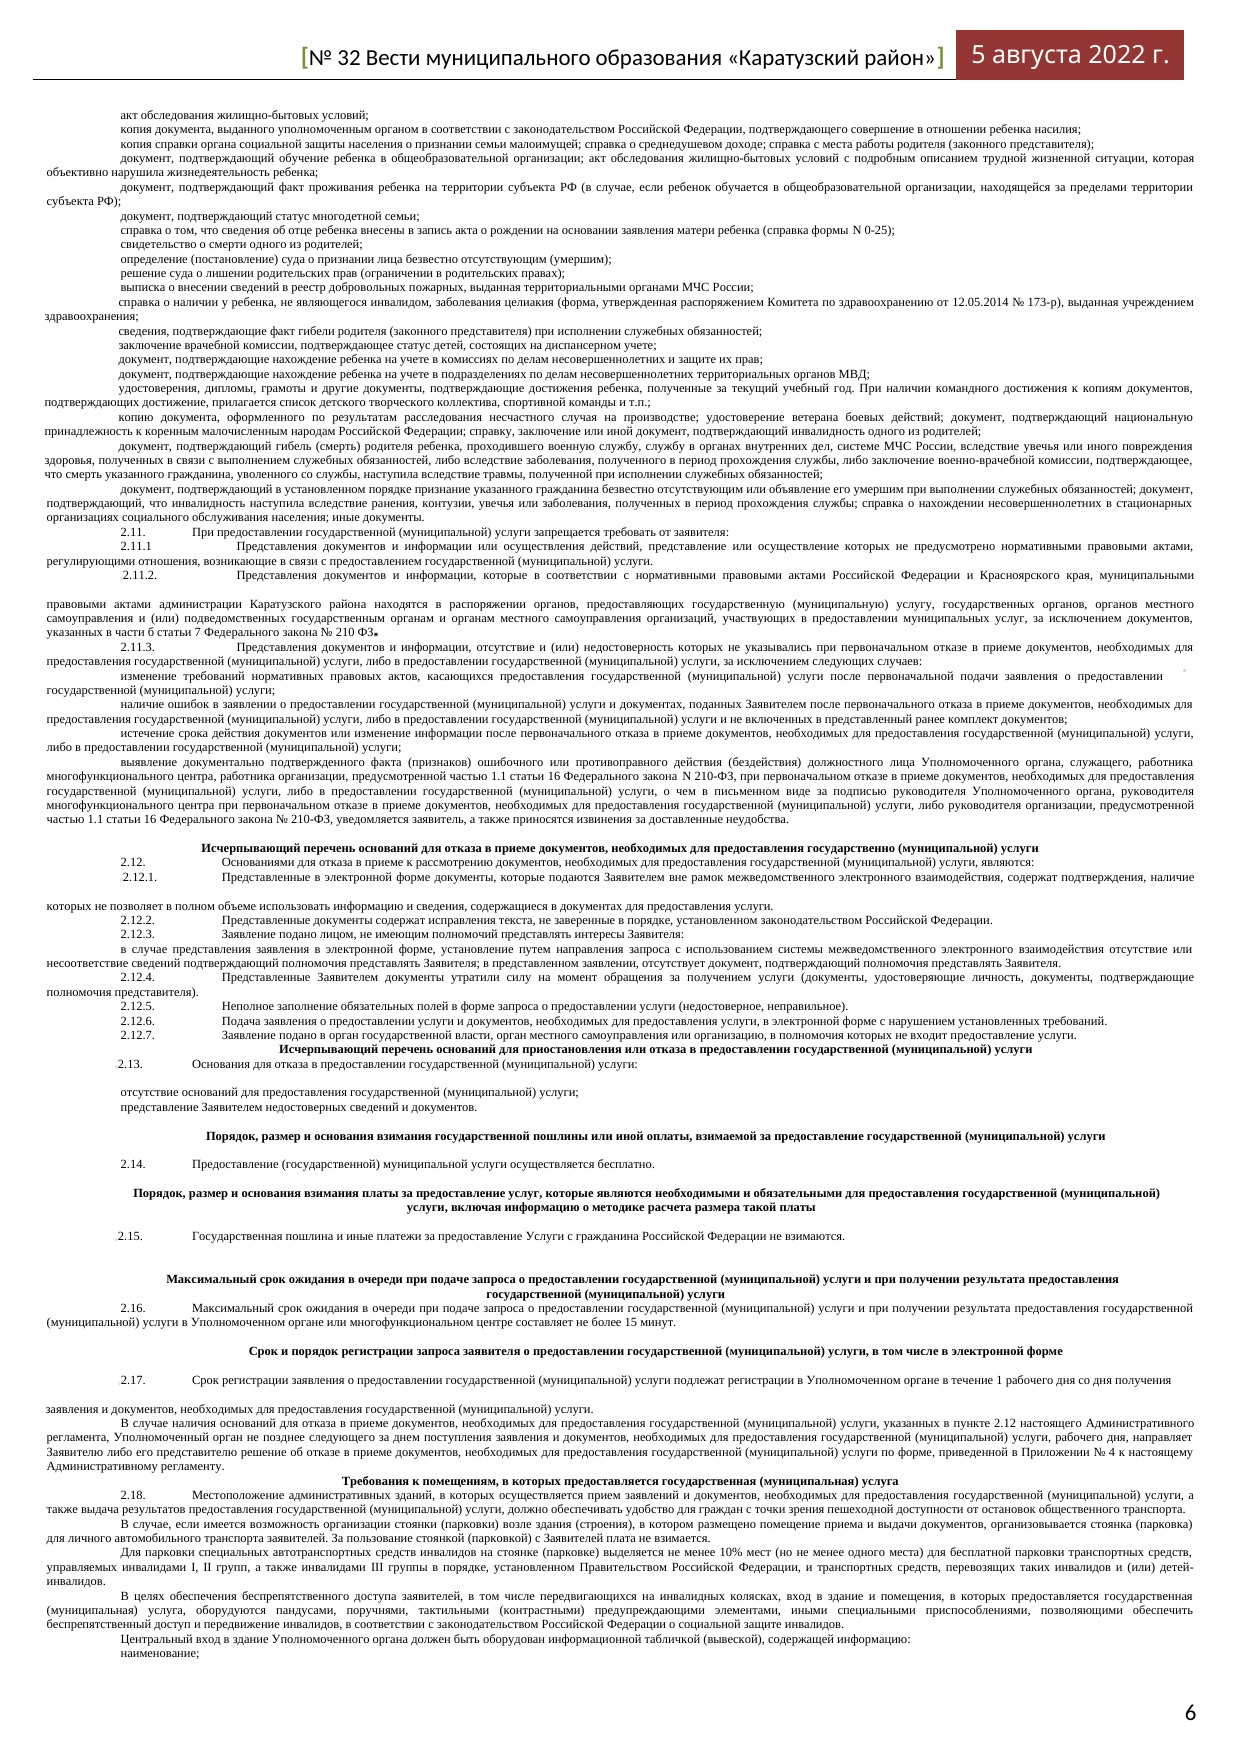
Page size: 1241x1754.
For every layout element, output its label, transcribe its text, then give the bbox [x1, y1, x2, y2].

text выявление документально подтвержденного факта (признаков) ошибочного или противоправного действия (бездействия) должностного лица Уполномоченного органа, служащего, работника многофункционального центра, работника организации, предусмотренной частью 1.1 статьи 16 Федерального закона N 210-ФЗ, при первоначальном отказе в приеме документов, необходимых для предоставления государственной (муниципальной) услуги, либо в предоставлении государственной (муниципальной) услуги, о чем в письменном виде за подписью руководителя Уполномоченного органа, руководителя многофункционального центра при первоначальном отказе в приеме документов, необходимых для предоставления государственной (муниципальной) услуги, либо руководителя организации, предусмотренной частью 1.1 статьи 16 Федерального закона № 210-ФЗ, уведомляется заявитель, а также приносятся извинения за доставленные неудобства. [46, 754, 1195, 826]
text Для парковки специальных автотранспортных средств инвалидов на стоянке (парковке) выделяется не менее 10% мест (но не менее одного места) для бесплатной парковки транспортных средств, управляемых инвалидами I, II групп, а также инвалидами III группы в порядке, установленном Правительством Российской Федерации, и транспортных средств, перевозящих таких инвалидов и (или) детей-инвалидов. [46, 1545, 1195, 1588]
text заключение врачебной комиссии, подтверждающее статус детей, состоящих на диспансерном учете; [44, 338, 1195, 352]
text 2.12.7. Заявление подано в орган государственной власти, орган местного самоуправления или организацию, в полномочия которых не входит предоставление услуги. [46, 1028, 1195, 1042]
text 2.11.2. Представления документов и информации, которые в соответствии с нормативными правовыми актами Российской Федерации и Красноярского края, муниципальными правовыми актами администрации Каратузского района находятся в распоряжении органов, предоставляющих государственную (муниципальную) услугу, государственных органов, органов местного самоуправления и (или) подведомственных государственным органам и органам местного самоуправления организаций, участвующих в предоставлении муниципальных услуг, за исключением документов, указанных в части б статьи 7 Федерального закона № 210 ФЗ [46, 568, 1195, 639]
text 2.12.5. Неполное заполнение обязательных полей в форме запроса о предоставлении услуги (недостоверное, неправильное). [46, 999, 1195, 1013]
text 2.12.4. Представленные Заявителем документы утратили силу на момент обращения за получением услуги (документы, удостоверяющие личность, документы, подтверждающие полномочия представителя). [46, 970, 1195, 999]
text свидетельство о смерти одного из родителей; [46, 237, 1195, 251]
text В целях обеспечения беспрепятственного доступа заявителей, в том числе передвигающихся на инвалидных колясках, вход в здание и помещения, в которых предоставляется государственная (муниципальная) услуга, оборудуются пандусами, поручнями, тактильными (контрастными) предупреждающими элементами, иными специальными приспособлениями, позволяющими обеспечить беспрепятственный доступ и передвижение инвалидов, в соответствии с законодательством Российской Федерации о социальной защите инвалидов. [46, 1588, 1195, 1631]
text 2.18. Местоположение административных зданий, в которых осуществляется прием заявлений и документов, необходимых для предоставления государственной (муниципальной) услуги, а также выдача результатов предоставления государственной (муниципальной) услуги, должно обеспечивать удобство для граждан с точки зрения пешеходной доступности от остановок общественного транспорта. [46, 1488, 1195, 1516]
text удостоверения, дипломы, грамоты и другие документы, подтверждающие достижения ребенка, полученные за текущий учебный год. При наличии командного достижения к копиям документов, подтверждающих достижение, прилагается список детского творческого коллектива, спортивной команды и т.п.; [44, 381, 1195, 409]
text 2.11. При предоставлении государственной (муниципальной) услуги запрещается требовать от заявителя: [46, 524, 1195, 539]
text 2.16. Максимальный срок ожидания в очереди при подаче запроса о предоставлении государственной (муниципальной) услуги и при получении результата предоставления государственной (муниципальной) услуги в Уполномоченном органе или многофункциональном центре составляет не более 15 минут. [46, 1301, 1195, 1329]
text 2.11.3. Представления документов и информации, отсутствие и (или) недостоверность которых не указывались при первоначальном отказе в приеме документов, необходимых для предоставления государственной (муниципальной) услуги, либо в предоставлении государственной (муниципальной) услуги, за исключением следующих случаев: [46, 639, 1195, 668]
text В случае наличия оснований для отказа в приеме документов, необходимых для предоставления государственной (муниципальной) услуги, указанных в пункте 2.12 настоящего Административного регламента, Уполномоченный орган не позднее следующего за днем поступления заявления и документов, необходимых для предоставления государственной (муниципальной) услуги, рабочего дня, направляет Заявителю либо его представителю решение об отказе в приеме документов, необходимых для предоставления государственной (муниципальной) услуги по форме, приведенной в Приложении № 4 к настоящему Административному регламенту. [46, 1416, 1195, 1473]
text 2.12.2. Представленные документы содержат исправления текста, не заверенные в порядке, установленном законодательством Российской Федерации. [46, 913, 1195, 927]
text наличие ошибок в заявлении о предоставлении государственной (муниципальной) услуги и документах, поданных Заявителем после первоначального отказа в приеме документов, необходимых для предоставления государственной (муниципальной) услуги, либо в предоставлении государственной (муниципальной) услуги и не включенных в представленный ранее комплект документов; [46, 697, 1195, 726]
text 2.11.1 Представления документов и информации или осуществления действий, представление или осуществление которых не предусмотрено нормативными правовыми актами, регулирующими отношения, возникающие в связи с предоставлением государственной (муниципальной) услуги. [46, 539, 1195, 568]
text Центральный вход в здание Уполномоченного органа должен быть оборудован информационной табличкой (вывеской), содержащей информацию: [46, 1631, 1195, 1646]
text акт обследования жилищно-бытовых условий; [46, 108, 1195, 122]
text Порядок, размер и основания взимания государственной пошлины или иной оплаты, взимаемой за предоставление государственной (муниципальной) услуги [44, 1128, 1194, 1143]
text 2.17. Срок регистрации заявления о предоставлении государственной (муниципальной) услуги подлежат регистрации в Уполномоченном органе в течение 1 рабочего дня со дня получения заявления и документов, необходимых для предоставления государственной (муниципальной) услуги. [45, 1373, 1195, 1416]
text 2.12. Основаниями для отказа в приеме к рассмотрению документов, необходимых для предоставления государственной (муниципальной) услуги, являются: [46, 855, 1195, 869]
text представление Заявителем недостоверных сведений и документов. [46, 1099, 1195, 1114]
text Требования к помещениям, в которых предоставляется государственная (муниципальная) услуга [52, 1473, 1189, 1488]
text документ, подтверждающий факт проживания ребенка на территории субъекта РФ (в случае, если ребенок обучается в общеобразовательной организации, находящейся за пределами территории субъекта РФ); [46, 179, 1195, 208]
text документ, подтверждающие нахождение ребенка на учете в комиссиях по делам несовершеннолетних и защите их прав; [44, 352, 1195, 366]
text наименование; [46, 1646, 1195, 1660]
text копия справки органа социальной защиты населения о признании семьи малоимущей; справка о среднедушевом доходе; справка с места работы родителя (законного представителя); [46, 136, 1195, 151]
text выписка о внесении сведений в реестр добровольных пожарных, выданная территориальными органами МЧС России; [46, 280, 1195, 294]
text сведения, подтверждающие факт гибели родителя (законного представителя) при исполнении служебных обязанностей; [44, 323, 1195, 338]
text Максимальный срок ожидания в очереди при подаче запроса о предоставлении государственной (муниципальной) услуги и при получении результата предоставления государственной (муниципальной) услуги [44, 1272, 1167, 1301]
text 2.14. Предоставление (государственной) муниципальной услуги осуществляется бесплатно. [46, 1157, 1195, 1171]
text документ, подтверждающие нахождение ребенка на учете в подразделениях по делам несовершеннолетних территориальных органов МВД; [44, 366, 1195, 381]
text Исчерпывающий перечень оснований для приостановления или отказа в предоставлении государственной (муниципальной) услуги [44, 1042, 1194, 1056]
text изменение требований нормативных правовых актов, касающихся предоставления государственной (муниципальной) услуги после первоначальной подачи заявления о предоставлении государственной (муниципальной) услуги; [46, 668, 1195, 697]
text копию документа, оформленного по результатам расследования несчастного случая на производстве; удостоверение ветерана боевых действий; документ, подтверждающий национальную принадлежность к коренным малочисленным народам Российской Федерации; справку, заключение или иной документ, подтверждающий инвалидность одного из родителей; [44, 409, 1195, 438]
text 2.15. Государственная пошлина и иные платежи за предоставление Услуги с гражданина Российской Федерации не взимаются. [46, 1229, 1195, 1258]
text Порядок, размер и основания взимания платы за предоставление услуг, которые являются необходимыми и обязательными для предоставления государственной (муниципальной) услуги, включая информацию о методике расчета размера такой платы [44, 1186, 1178, 1214]
text документ, подтверждающий гибель (смерть) родителя ребенка, проходившего военную службу, службу в органах внутренних дел, системе МЧС России, вследствие увечья или иного повреждения здоровья, полученных в связи с выполнением служебных обязанностей, либо вследствие заболевания, полученного в период прохождения службы, либо заключение военно-врачебной комиссии, подтверждающее, что смерть указанного гражданина, уволенного со службы, наступила вследствие травмы, полученной при исполнении служебных обязанностей; [44, 438, 1195, 481]
text 2.12.6. Подача заявления о предоставлении услуги и документов, необходимых для предоставления услуги, в электронной форме с нарушением установленных требований. [46, 1013, 1195, 1028]
text справка о наличии у ребенка, не являющегося инвалидом, заболевания целиакия (форма, утвержденная распоряжением Комитета по здравоохранению от 12.05.2014 № 173-р), выданная учреждением здравоохранения; [44, 294, 1195, 323]
text определение (постановление) суда о признании лица безвестно отсутствующим (умершим); [46, 251, 1195, 266]
text решение суда о лишении родительских прав (ограничении в родительских правах); [46, 266, 1195, 280]
text В случае, если имеется возможность организации стоянки (парковки) возле здания (строения), в котором размещено помещение приема и выдачи документов, организовывается стоянка (парковка) для личного автомобильного транспорта заявителей. За пользование стоянкой (парковкой) с Заявителей плата не взимается. [46, 1516, 1195, 1545]
text документ, подтверждающий статус многодетной семьи; [46, 208, 1195, 223]
text копия документа, выданного уполномоченным органом в соответствии с законодательством Российской Федерации, подтверждающего совершение в отношении ребенка насилия; [46, 122, 1195, 136]
text в случае представления заявления в электронной форме, установление путем направления запроса с использованием системы межведомственного электронного взаимодействия отсутствие или несоответствие сведений подтверждающий полномочия представлять Заявителя; в представленном заявлении, отсутствует документ, подтверждающий полномочия представлять Заявителя. [46, 941, 1195, 970]
text отсутствие оснований для предоставления государственной (муниципальной) услуги; [46, 1085, 1195, 1099]
text документ, подтверждающий в установленном порядке признание указанного гражданина безвестно отсутствующим или объявление его умершим при выполнении служебных обязанностей; документ, подтверждающий, что инвалидность наступила вследствие ранения, контузии, увечья или заболевания, полученных в период прохождения службы; справка о нахождении несовершеннолетних в стационарных организациях социального обслуживания населения; иные документы. [46, 481, 1195, 524]
text 2.12.1. Представленные в электронной форме документы, которые подаются Заявителем вне рамок межведомственного электронного взаимодействия, содержат подтверждения, наличие которых не позволяет в полном объеме использовать информацию и сведения, содержащиеся в документах для предоставления услуги. [46, 869, 1195, 913]
text документ, подтверждающий обучение ребенка в общеобразовательной организации; акт обследования жилищно-бытовых условий с подробным описанием трудной жизненной ситуации, которая объективно нарушила жизнедеятельность ребенка; [46, 151, 1195, 179]
text Исчерпывающий перечень оснований для отказа в приеме документов, необходимых для предоставления государственно (муниципальной) услуги [52, 841, 1189, 855]
text 2.13. Основания для отказа в предоставлении государственной (муниципальной) услуги: [46, 1056, 1195, 1085]
text истечение срока действия документов или изменение информации после первоначального отказа в приеме документов, необходимых для предоставления государственной (муниципальной) услуги, либо в предоставлении государственной (муниципальной) услуги; [46, 726, 1195, 754]
text Срок и порядок регистрации запроса заявителя о предоставлении государственной (муниципальной) услуги, в том числе в электронной форме [44, 1344, 1194, 1358]
text справка о том, что сведения об отце ребенка внесены в запись акта о рождении на основании заявления матери ребенка (справка формы N 0-25); [46, 223, 1195, 237]
text 2.12.3. Заявление подано лицом, не имеющим полномочий представлять интересы Заявителя: [46, 927, 1195, 941]
